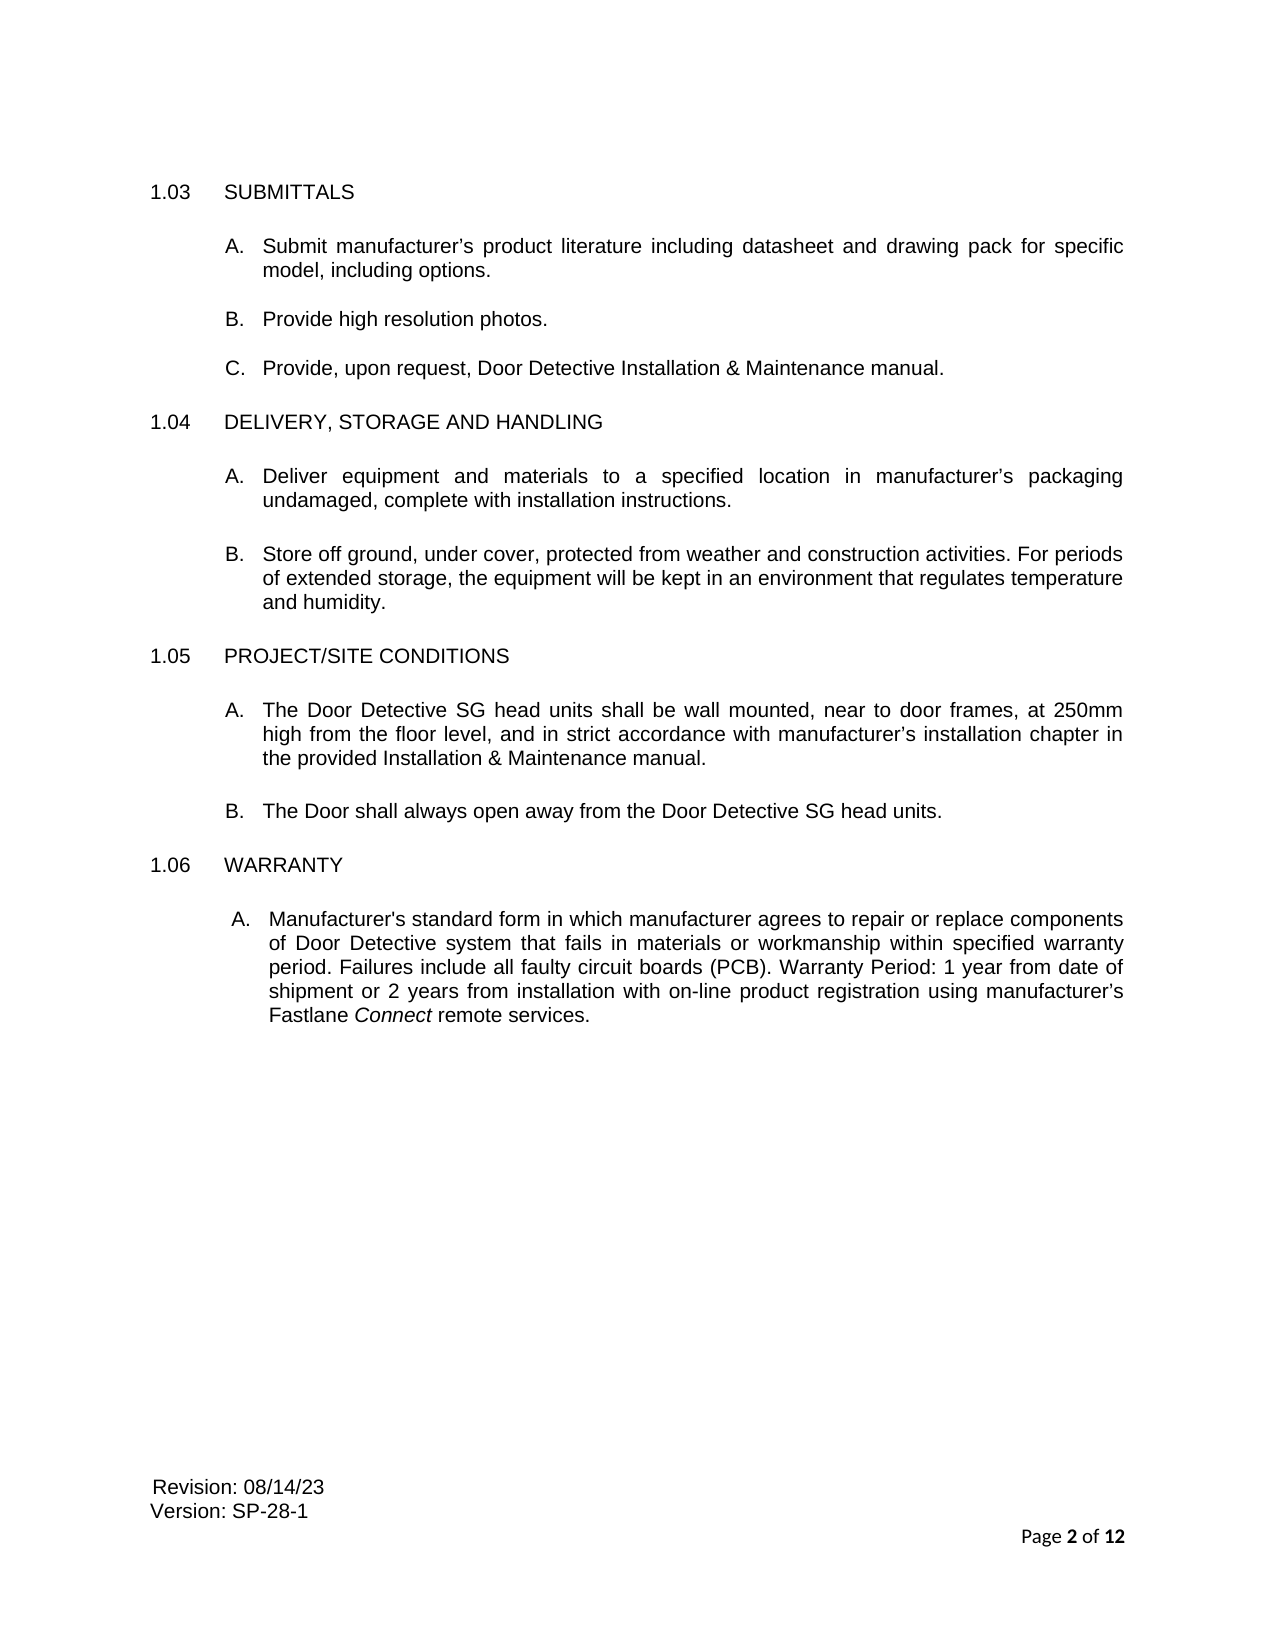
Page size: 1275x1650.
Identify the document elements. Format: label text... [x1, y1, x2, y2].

list Manufacturer's standard form in which manufacturer agrees to repair or replace components of Door Detective system that fails in materials or workmanship within specified warranty period. Failures include all faulty circuit boards (PCB). Warranty Period: 1 year from date of shipment or 2 years from installation with on-line product registration using manufacturer’s Fastlane Connect remote services. [231, 907, 1125, 1027]
list Submit manufacturer’s product literature including datasheet and drawing pack for specific model, including options. [225, 234, 1125, 282]
list Warranty [150, 853, 1125, 877]
list Submittals [150, 180, 1125, 204]
list Delivery, Storage and Handling [150, 410, 1125, 434]
list Deliver equipment and materials to a specified location in manufacturer’s packaging undamaged, complete with installation instructions. [225, 464, 1125, 512]
list The Door Detective SG head units shall be wall mounted, near to door frames, at 250mm high from the floor level, and in strict accordance with manufacturer’s installation chapter in the provided Installation & Maintenance manual. [225, 697, 1125, 769]
list Provide high resolution photos. [225, 307, 1125, 331]
list Store off ground, under cover, protected from weather and construction activities. For periods of extended storage, the equipment will be kept in an environment that regulates temperature and humidity. [225, 542, 1125, 613]
list The Door shall always open away from the Door Detective SG head units. [225, 799, 1125, 823]
list Provide, upon request, Door Detective Installation & Maintenance manual. [225, 356, 1125, 380]
list Project/Site conditions [150, 643, 1125, 667]
